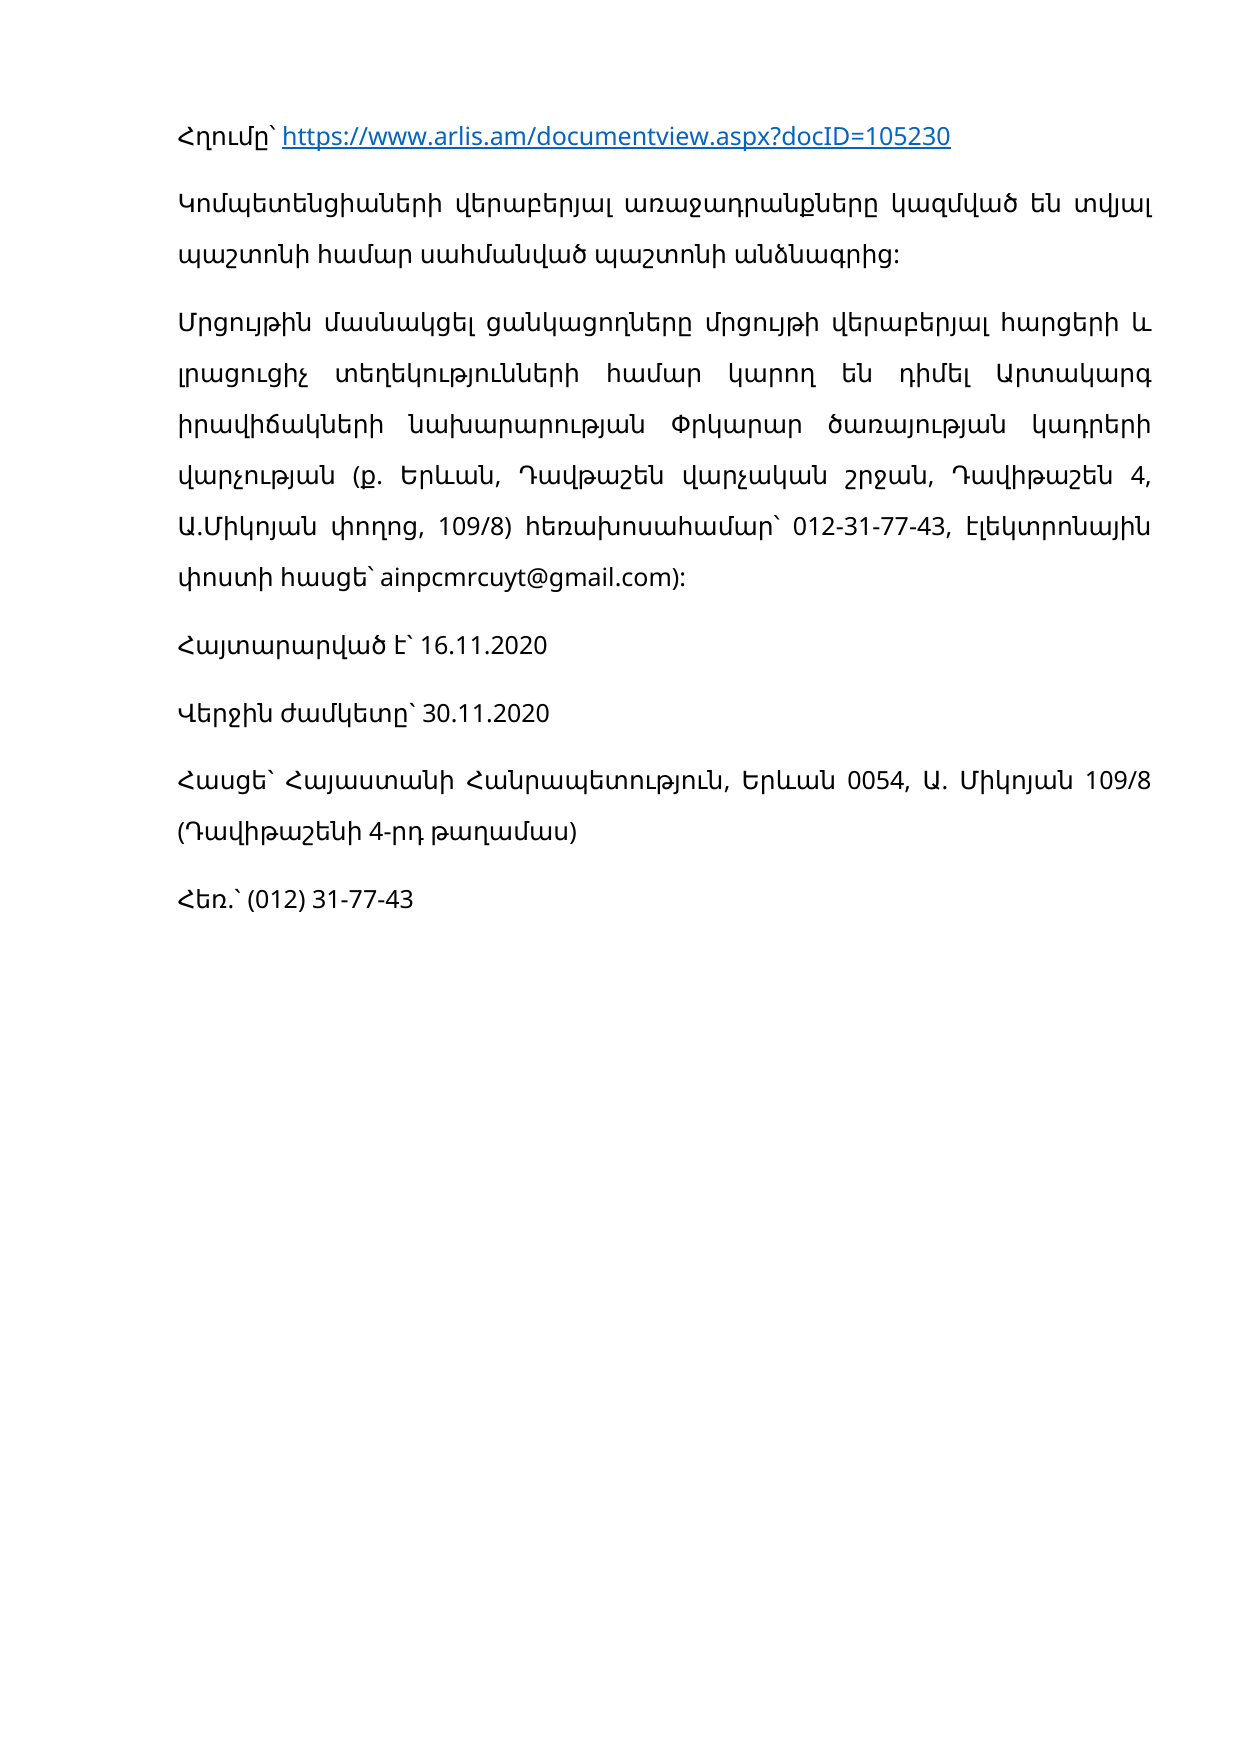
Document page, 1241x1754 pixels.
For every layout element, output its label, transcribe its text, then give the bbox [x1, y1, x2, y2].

text Հասցե` Հայաստանի Հանրապետություն, Երևան 0054, Ա. Միկոյան 109/8 (Դավիթաշենի 4-րդ թաղամաս) [177, 763, 1152, 848]
text Վերջին ժամկետը` 30.11.2020 [177, 695, 1152, 729]
text Հայտարարված է` 16.11.2020 [177, 627, 1152, 662]
text Հղումը՝ https://www.arlis.am/documentview.aspx?docID=105230 [177, 118, 1152, 152]
text Հեռ.` (012) 31-77-43 [177, 882, 1152, 916]
text Մրցույթին մասնակցել ցանկացողները մրցույթի վերաբերյալ հարցերի և լրացուցիչ տեղեկությունների համար կարող են դիմել Արտակարգ իրավիճակների նախարարության Փրկարար ծառայության կադրերի վարչության (ք. Երևան, Դավթաշեն վարչական շրջան, Դավիթաշեն 4, Ա.Միկոյան փողոց, 109/8) հեռախոսահամար՝ 012-31-77-43, էլեկտրոնային փոստի հասցե՝ ainpcmrcuyt@gmail.com): [177, 304, 1152, 594]
text Կոմպետենցիաների վերաբերյալ առաջադրանքները կազմված են տվյալ պաշտոնի համար սահմանված պաշտոնի անձնագրից: [177, 186, 1152, 271]
